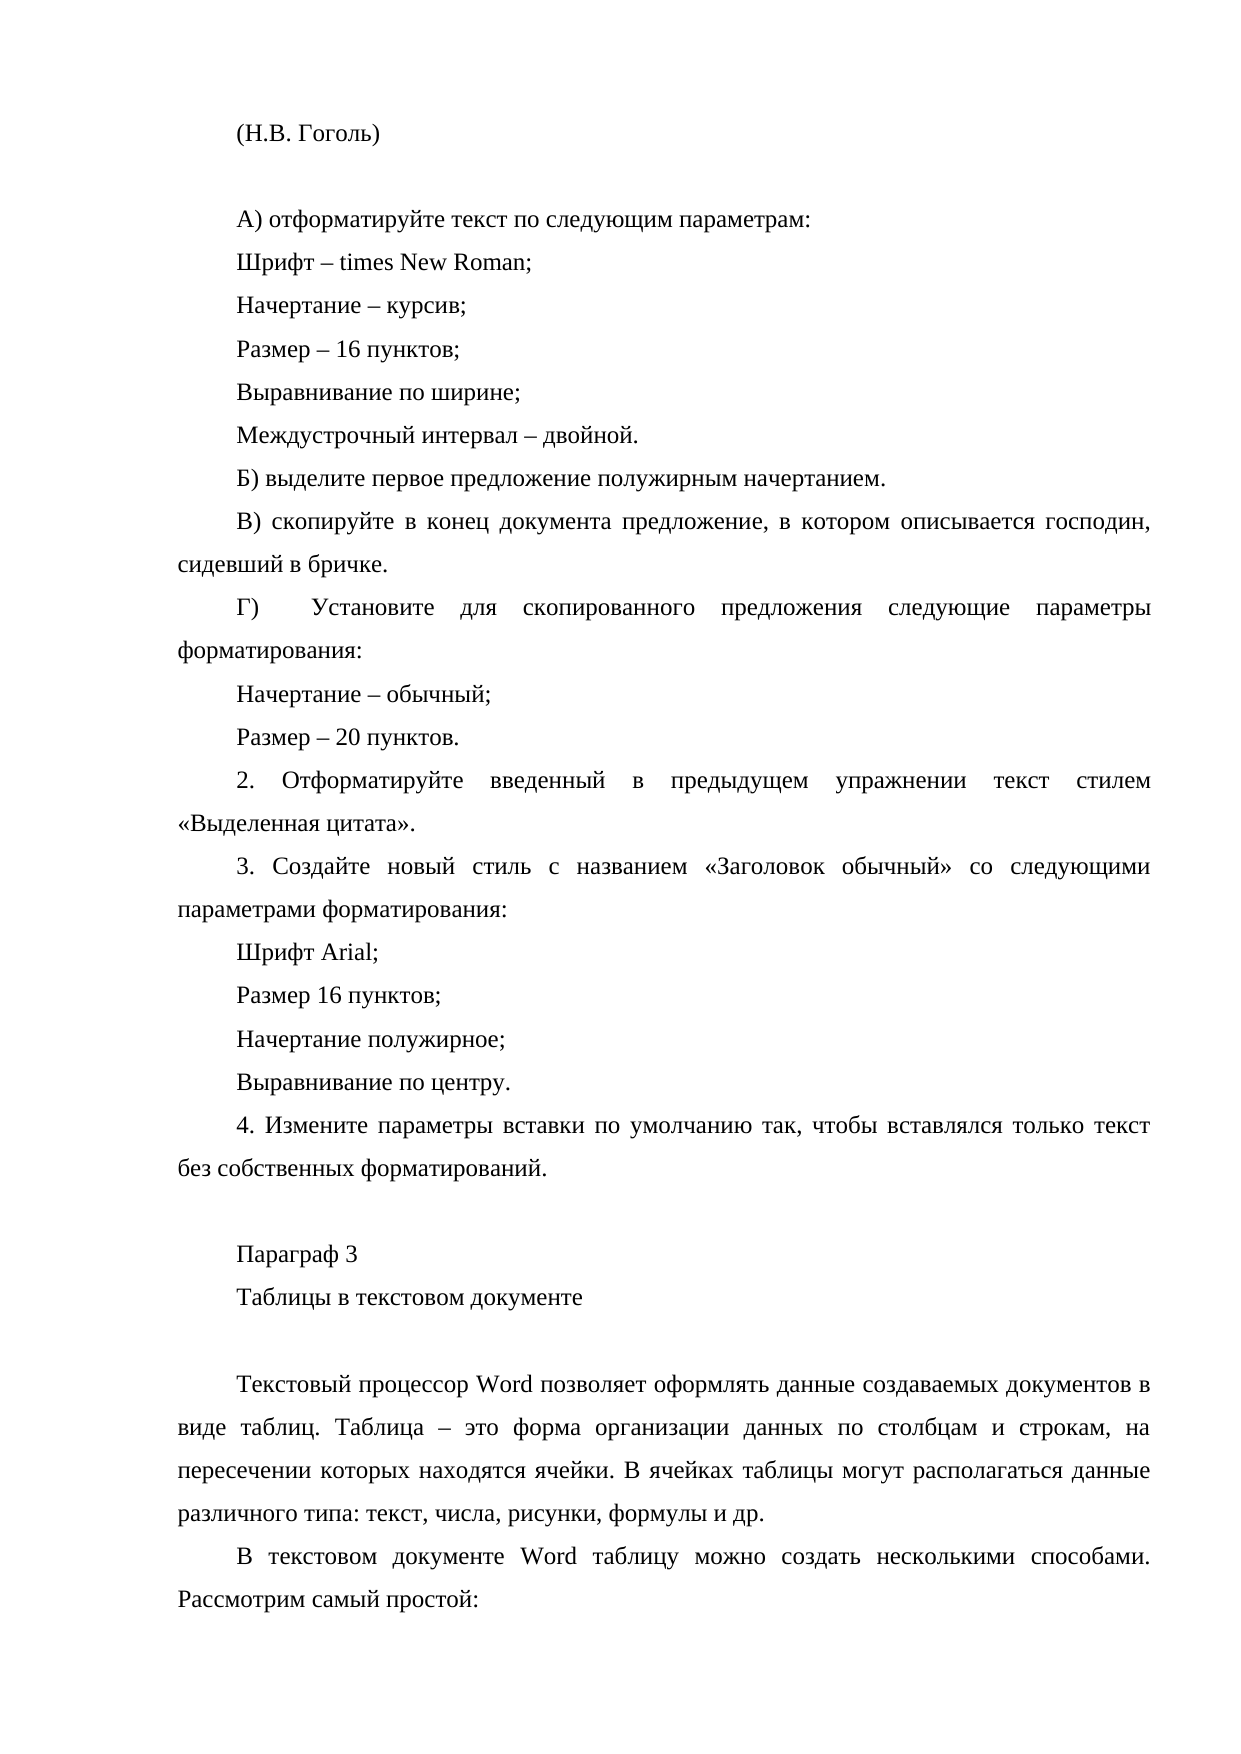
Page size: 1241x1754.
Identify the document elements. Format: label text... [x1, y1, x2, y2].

text Г) Установите для скопированного предложения следующие параметры форматирования: [177, 592, 1152, 664]
text Б) выделите первое предложение полужирным начертанием. [177, 463, 1152, 492]
text Размер 16 пунктов; [177, 981, 1152, 1009]
text Начертание – обычный; [177, 679, 1152, 707]
text 2. Отформатируйте введенный в предыдущем упражнении текст стилем «Выделенная цитата». [177, 765, 1152, 837]
text Размер – 16 пунктов; [177, 334, 1152, 362]
text Выравнивание по центру. [177, 1067, 1152, 1096]
text Размер – 20 пунктов. [177, 722, 1152, 751]
text Выравнивание по ширине; [177, 377, 1152, 406]
text Шрифт Arial; [177, 937, 1152, 966]
text 4. Измените параметры вставки по умолчанию так, чтобы вставлялся только текст без собственных форматирований. [177, 1110, 1152, 1182]
text Параграф 3 [177, 1239, 1152, 1268]
text В) скопируйте в конец документа предложение, в котором описывается господин, сидевший в бричке. [177, 506, 1152, 578]
text В текстовом документе Word таблицу можно создать несколькими способами. Рассмотрим самый простой: [177, 1541, 1152, 1613]
text А) отформатируйте текст по следующим параметрам: [177, 204, 1152, 233]
text Начертание полужирное; [177, 1024, 1152, 1052]
text 3. Создайте новый стиль с названием «Заголовок обычный» со следующими параметрами форматирования: [177, 851, 1152, 923]
text Текстовый процессор Word позволяет оформлять данные создаваемых документов в виде таблиц. Таблица – это форма организации данных по столбцам и строкам, на пересечении которых находятся ячейки. В ячейках таблицы могут располагаться данные различного типа: текст, числа, рисунки, формулы и др. [177, 1369, 1152, 1527]
text Шрифт – times New Roman; [177, 247, 1152, 276]
text Междустрочный интервал – двойной. [177, 420, 1152, 449]
text (Н.В. Гоголь) [177, 118, 1152, 147]
text Таблицы в текстовом документе [177, 1282, 1152, 1311]
text Начертание – курсив; [177, 291, 1152, 319]
